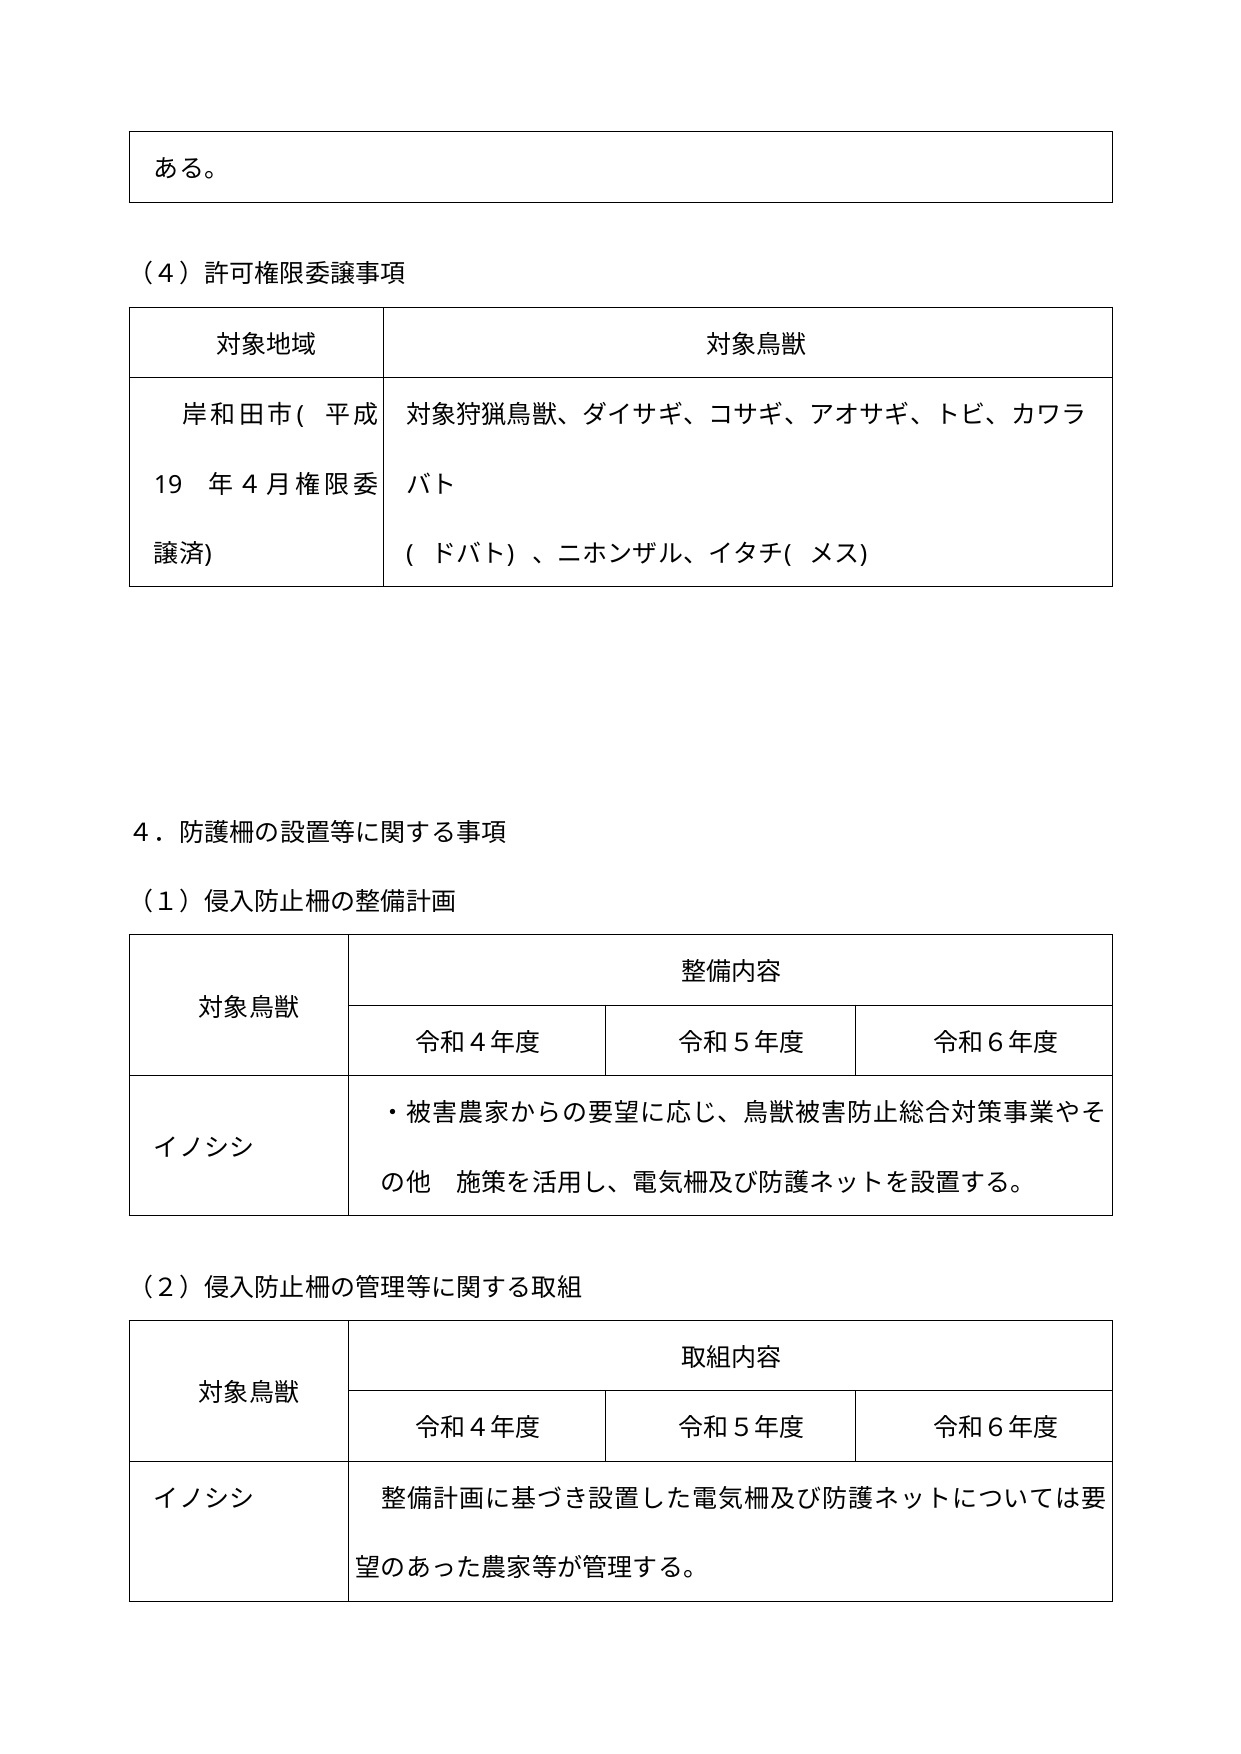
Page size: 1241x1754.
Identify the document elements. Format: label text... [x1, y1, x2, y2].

table_cell 対象狩猟鳥獣、ダイサギ、コサギ、アオサギ、トビ、カワラバト (ドバト)、ニホンザル、イタチ(メス) [384, 378, 1112, 586]
table_cell 令和５年度 [606, 1006, 855, 1075]
table_cell 岸和田市(平成19年４月権限委譲済) [130, 378, 383, 586]
table_cell 令和６年度 [856, 1006, 1112, 1075]
table_header 対象鳥獣 [130, 1321, 348, 1461]
table_cell 整備計画に基づき設置した電気柵及び防護ネットについては要望のあった農家等が管理する。 [349, 1462, 1112, 1601]
text ４．防護柵の設置等に関する事項 [128, 795, 1112, 865]
text （２）侵入防止柵の管理等に関する取組 [128, 1251, 1112, 1320]
table_cell 令和６年度 [856, 1391, 1112, 1461]
table_cell 令和４年度 [349, 1391, 605, 1461]
table_header 対象鳥獣 [130, 935, 348, 1075]
table_cell ・被害農家からの要望に応じ、鳥獣被害防止総合対策事業やその他 施策を活用し、電気柵及び防護ネットを設置する。 [349, 1076, 1112, 1215]
table_cell 令和５年度 [606, 1391, 855, 1461]
text （１）侵入防止柵の整備計画 [128, 865, 1112, 934]
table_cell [130, 132, 1112, 202]
table_header 対象地域 [130, 308, 383, 377]
table_cell イノシシ [130, 1462, 348, 1601]
table_header 整備内容 [349, 935, 1112, 1004]
text （４）許可権限委譲事項 [128, 237, 1112, 307]
table_cell イノシシ [130, 1076, 348, 1215]
table_header 対象鳥獣 [384, 308, 1112, 377]
table_header 取組内容 [349, 1321, 1112, 1390]
table_cell 令和４年度 [349, 1006, 605, 1075]
